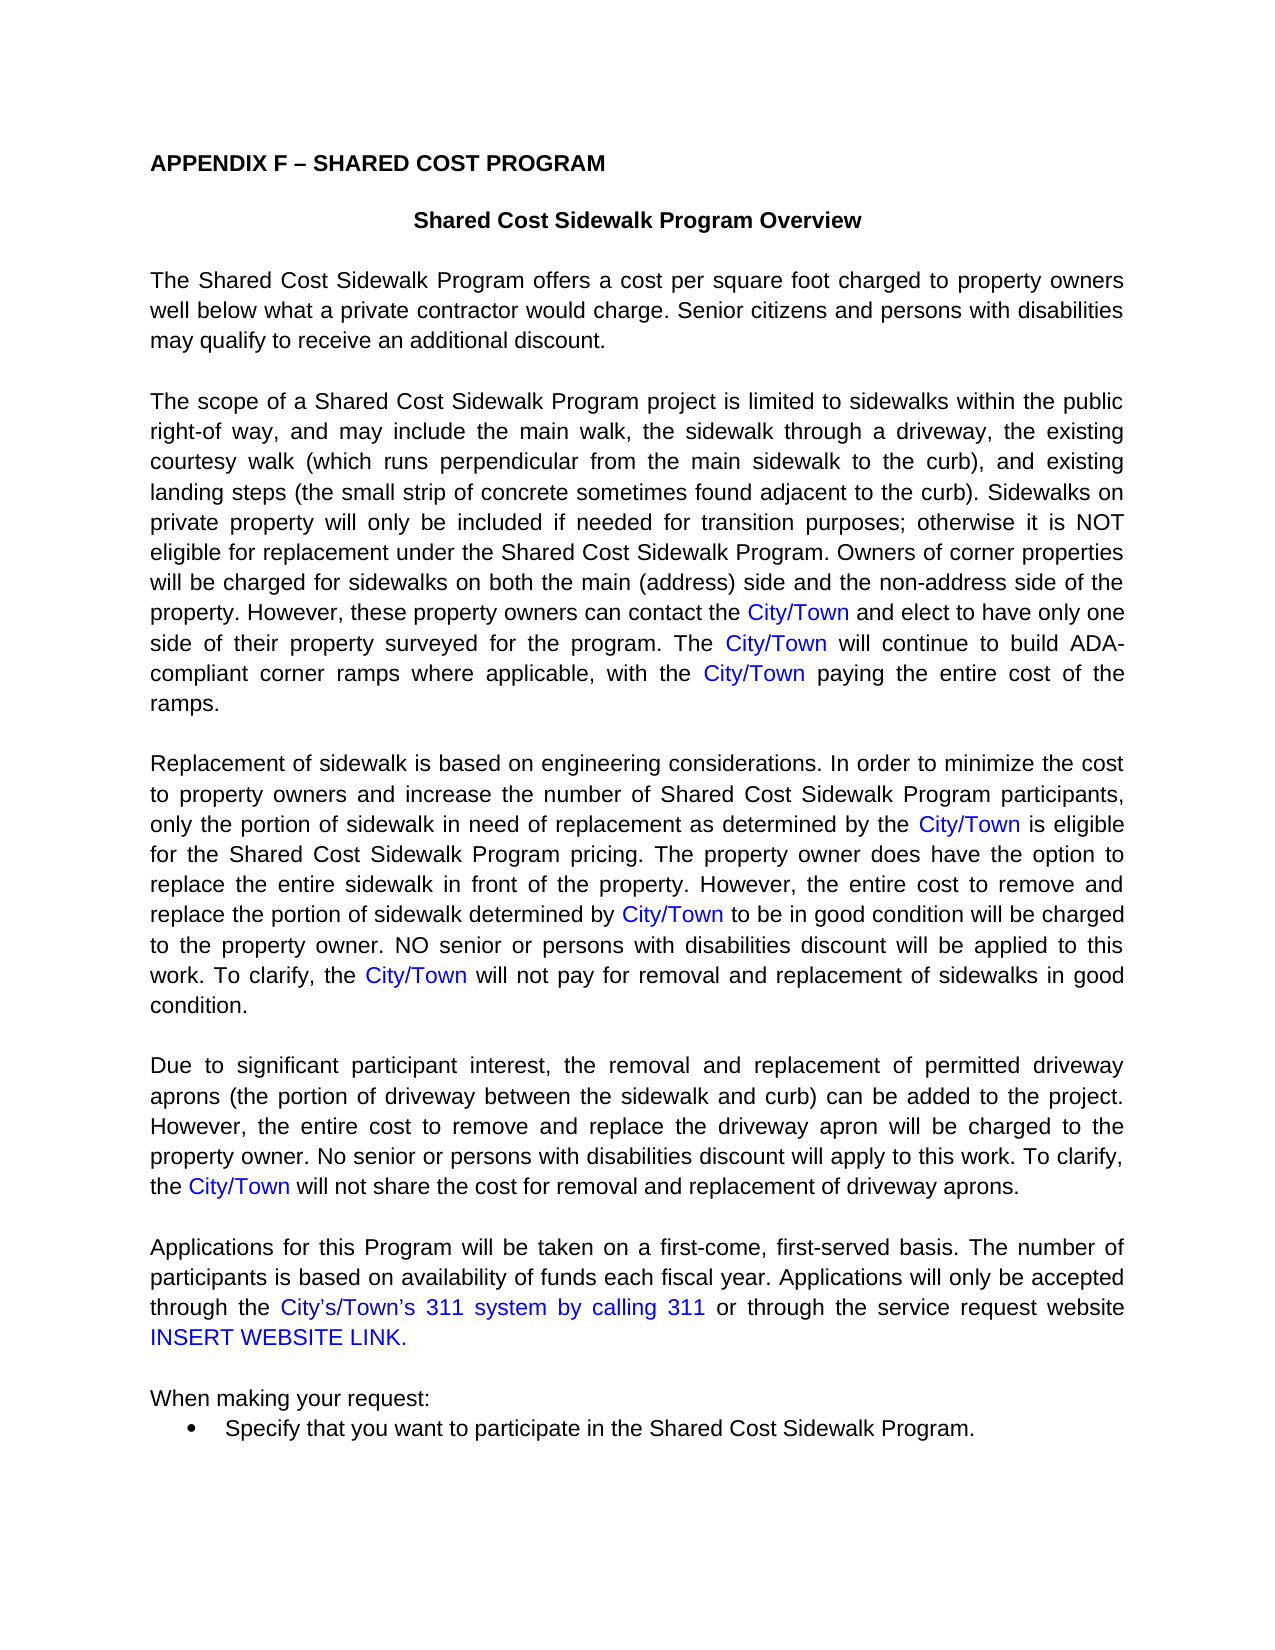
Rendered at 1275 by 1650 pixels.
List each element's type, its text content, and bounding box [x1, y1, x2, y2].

text Applications for this Program will be taken on a first-come, first-served basis. The number of participants is based on availability of funds each fiscal year. Applications will only be accepted through the City’s/Town’s 311 system by calling 311 or through the service request website INSERT WEBSITE LINK. [150, 1234, 1125, 1351]
text The scope of a Shared Cost Sidewalk Program project is limited to sidewalks within the public right-of way, and may include the main walk, the sidewalk through a driveway, the existing courtesy walk (which runs perpendicular from the main sidewalk to the curb), and existing landing steps (the small strip of concrete sometimes found adjacent to the curb). Sidewalks on private property will only be included if needed for transition purposes; otherwise it is NOT eligible for replacement under the Shared Cost Sidewalk Program. Owners of corner properties will be charged for sidewalks on both the main (address) side and the non-address side of the property. However, these property owners can contact the City/Town and elect to have only one side of their property surveyed for the program. The City/Town will continue to build ADA-compliant corner ramps where applicable, with the City/Town paying the entire cost of the ramps. [150, 388, 1125, 716]
list Specify that you want to participate in the Shared Cost Sidewalk Program. [187, 1415, 1125, 1441]
text Replacement of sidewalk is based on engineering considerations. In order to minimize the cost to property owners and increase the number of Shared Cost Sidewalk Program participants, only the portion of sidewalk in need of replacement as determined by the City/Town is eligible for the Shared Cost Sidewalk Program pricing. The property owner does have the option to replace the entire sidewalk in front of the property. However, the entire cost to remove and replace the portion of sidewalk determined by City/Town to be in good condition will be charged to the property owner. NO senior or persons with disabilities discount will be applied to this work. To clarify, the City/Town will not pay for removal and replacement of sidewalks in good condition. [150, 750, 1125, 1018]
text Shared Cost Sidewalk Program Overview [150, 207, 1125, 233]
text The Shared Cost Sidewalk Program offers a cost per square foot charged to property owners well below what a private contractor would charge. Senior citizens and persons with disabilities may qualify to receive an additional discount. [150, 267, 1125, 354]
list APPENDIX F – SHARED COST PROGRAM [150, 150, 1125, 176]
text When making your request: [150, 1385, 1125, 1411]
text Due to significant participant interest, the removal and replacement of permitted driveway aprons (the portion of driveway between the sidewalk and curb) can be added to the project. However, the entire cost to remove and replace the driveway apron will be charged to the property owner. No senior or persons with disabilities discount will apply to this work. To clarify, the City/Town will not share the cost for removal and replacement of driveway aprons. [150, 1052, 1125, 1199]
